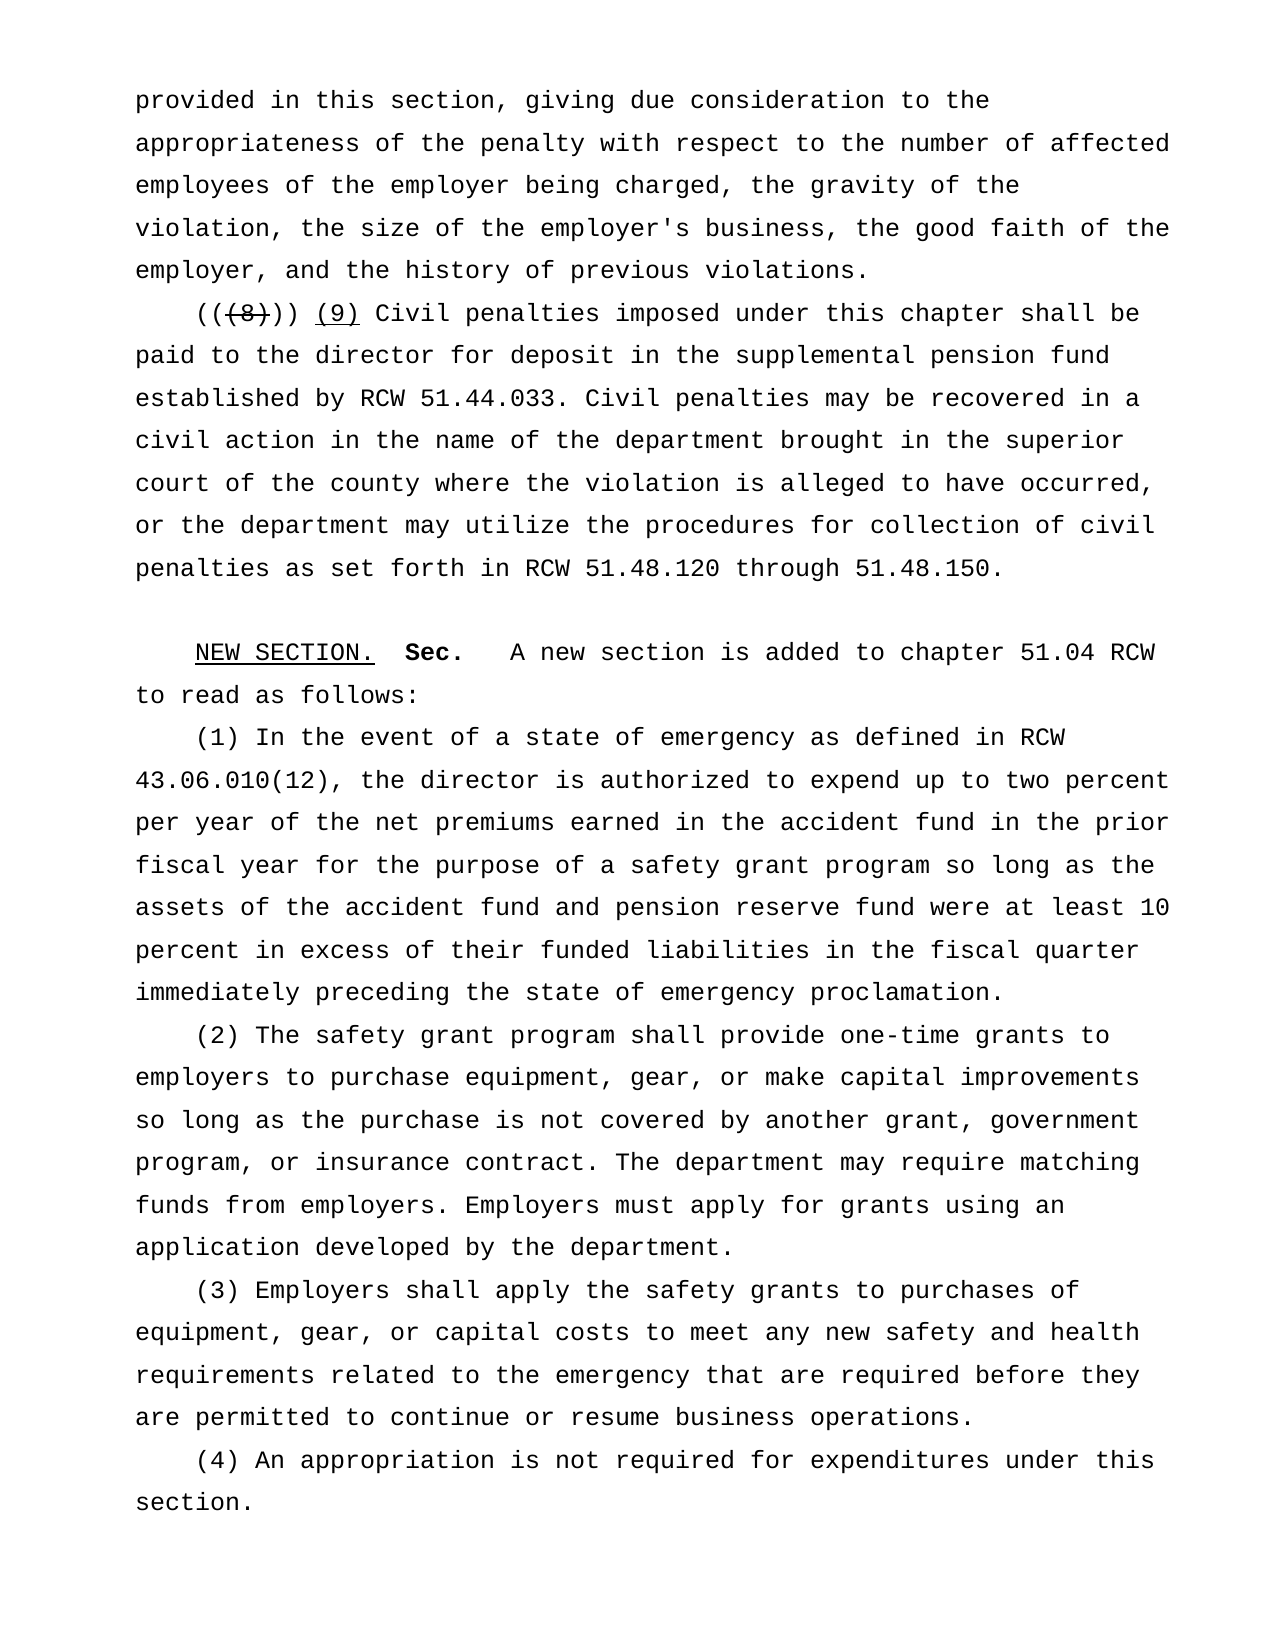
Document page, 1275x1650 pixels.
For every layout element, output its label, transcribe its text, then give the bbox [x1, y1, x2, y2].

text (((8))) (9) Civil penalties imposed under this chapter shall be paid to the director for deposit in the supplemental pension fund established by RCW 51.44.033. Civil penalties may be recovered in a civil action in the name of the department brought in the superior court of the county where the violation is alleged to have occurred, or the department may utilize the procedures for collection of civil penalties as set forth in RCW 51.48.120 through 51.48.150. [135, 287, 1170, 585]
text (2) The safety grant program shall provide one-time grants to employers to purchase equipment, gear, or make capital improvements so long as the purchase is not covered by another grant, government program, or insurance contract. The department may require matching funds from employers. Employers must apply for grants using an application developed by the department. [135, 1009, 1170, 1264]
text (3) Employers shall apply the safety grants to purchases of equipment, gear, or capital costs to meet any new safety and health requirements related to the emergency that are required before they are permitted to continue or resume business operations. [135, 1264, 1170, 1434]
text (4) An appropriation is not required for expenditures under this section. [135, 1434, 1170, 1519]
text NEW SECTION. Sec. A new section is added to chapter 51.04 RCW to read as follows: [135, 627, 1170, 712]
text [135, 75, 1170, 287]
text (1) In the event of a state of emergency as defined in RCW 43.06.010(12), the director is authorized to expend up to two percent per year of the net premiums earned in the accident fund in the prior fiscal year for the purpose of a safety grant program so long as the assets of the accident fund and pension reserve fund were at least 10 percent in excess of their funded liabilities in the fiscal quarter immediately preceding the state of emergency proclamation. [135, 712, 1170, 1009]
